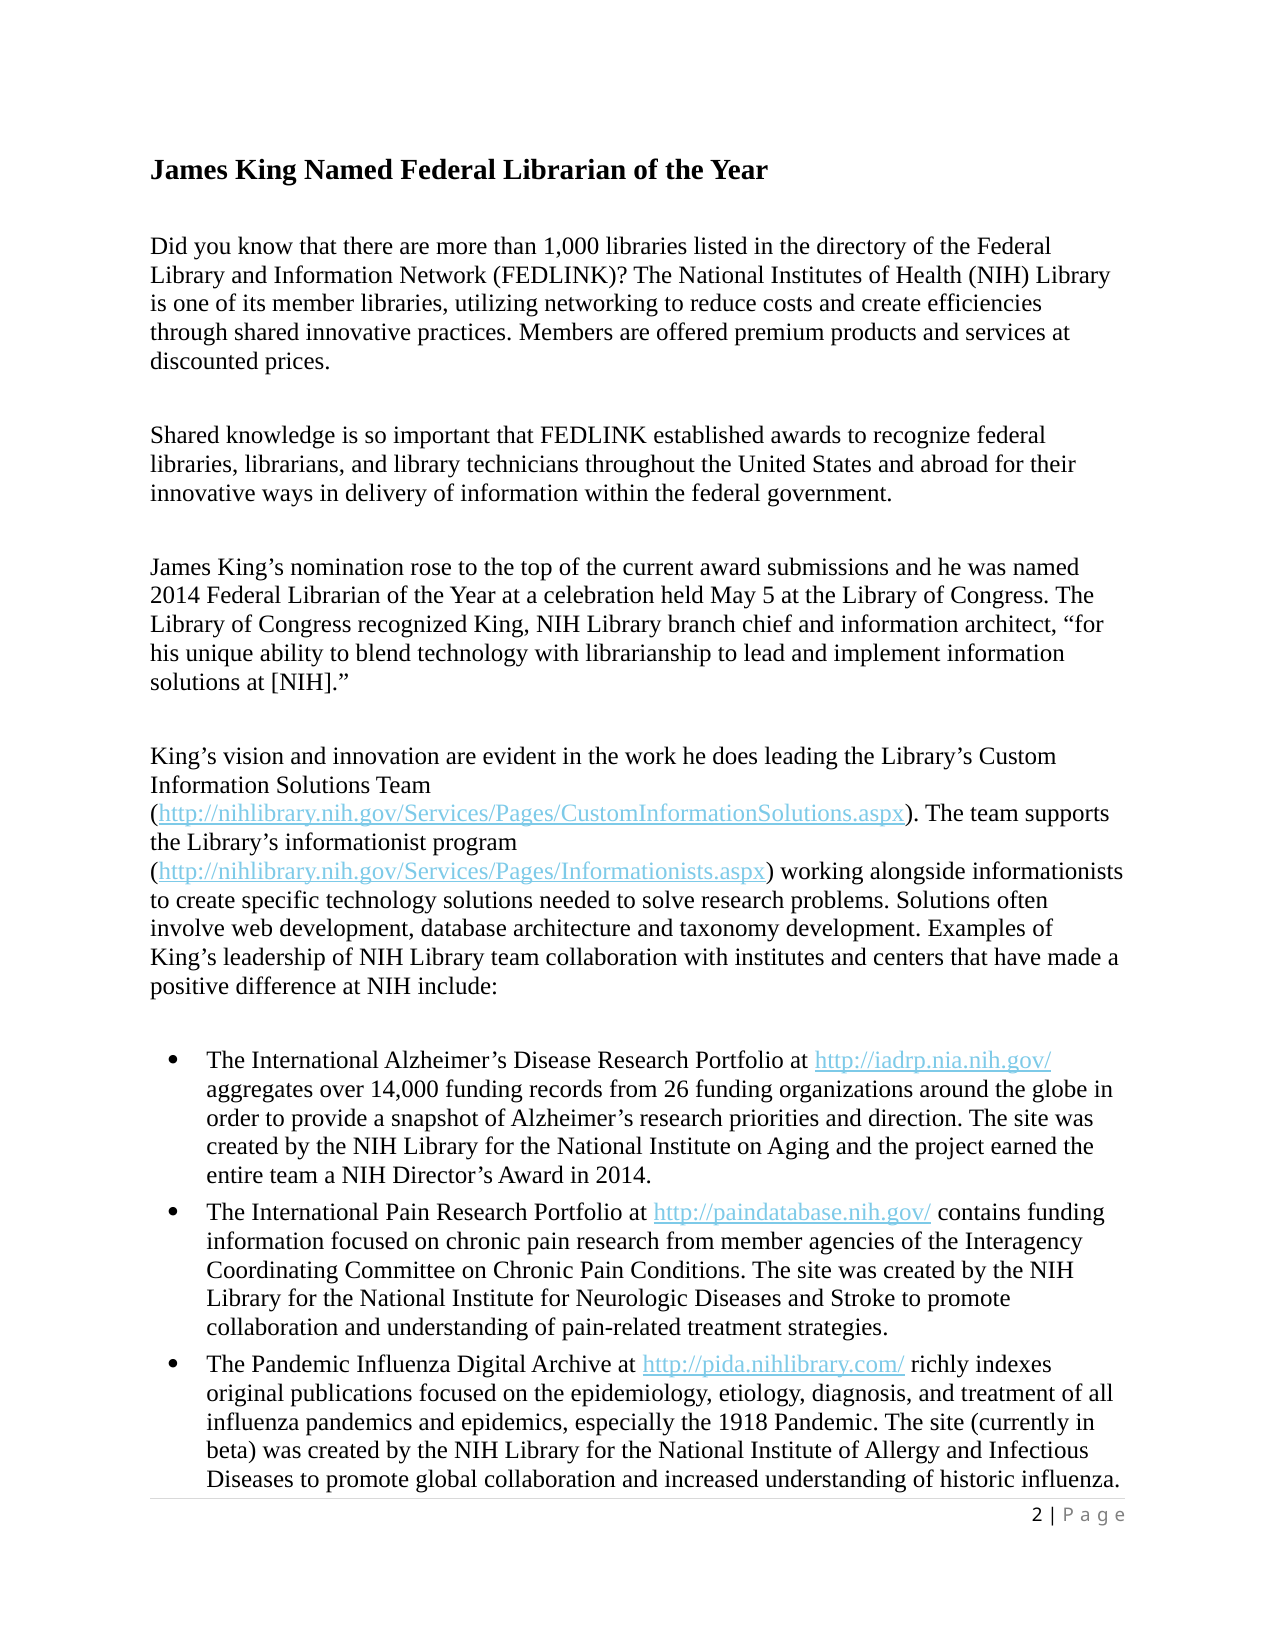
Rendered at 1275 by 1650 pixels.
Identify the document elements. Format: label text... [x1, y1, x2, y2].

list The International Pain Research Portfolio at http://paindatabase.nih.gov/ contains funding information focused on chronic pain research from member agencies of the Interagency Coordinating Committee on Chronic Pain Conditions. The site was created by the NIH Library for the National Institute for Neurologic Diseases and Stroke to promote collaboration and understanding of pain-related treatment strategies. [169, 1197, 1125, 1341]
text Shared knowledge is so important that FEDLINK established awards to recognize federal libraries, librarians, and library technicians throughout the United States and abroad for their innovative ways in delivery of information within the federal government. [150, 420, 1125, 506]
text James King’s nomination rose to the top of the current award submissions and he was named 2014 Federal Librarian of the Year at a celebration held May 5 at the Library of Congress. The Library of Congress recognized King, NIH Library branch chief and information architect, “for his unique ability to blend technology with librarianship to lead and implement information solutions at [NIH].” [150, 552, 1125, 696]
list The Pandemic Influenza Digital Archive at http://pida.nihlibrary.com/ richly indexes original publications focused on the epidemiology, etiology, diagnosis, and treatment of all influenza pandemics and epidemics, especially the 1918 Pandemic. The site (currently in beta) was created by the NIH Library for the National Institute of Allergy and Infectious Diseases to promote global collaboration and increased understanding of historic influenza. [169, 1349, 1125, 1493]
text Did you know that there are more than 1,000 libraries listed in the directory of the Federal Library and Information Network (FEDLINK)? The National Institutes of Health (NIH) Library is one of its member libraries, utilizing networking to reduce costs and create efficiencies through shared innovative practices. Members are offered premium products and services at discounted prices. [150, 231, 1125, 375]
text James King Named Federal Librarian of the Year [150, 152, 1125, 186]
text King’s vision and innovation are evident in the work he does leading the Library’s Custom Information Solutions Team (http://nihlibrary.nih.gov/Services/Pages/CustomInformationSolutions.aspx). The team supports the Library’s informationist program (http://nihlibrary.nih.gov/Services/Pages/Informationists.aspx) working alongside informationists to create specific technology solutions needed to solve research problems. Solutions often involve web development, database architecture and taxonomy development. Examples of King’s leadership of NIH Library team collaboration with institutes and centers that have made a positive difference at NIH include: [150, 741, 1125, 1000]
list The International Alzheimer’s Disease Research Portfolio at http://iadrp.nia.nih.gov/ aggregates over 14,000 funding records from 26 funding organizations around the globe in order to provide a snapshot of Alzheimer’s research priorities and direction. The site was created by the NIH Library for the National Institute on Aging and the project earned the entire team a NIH Director’s Award in 2014. [169, 1045, 1125, 1189]
